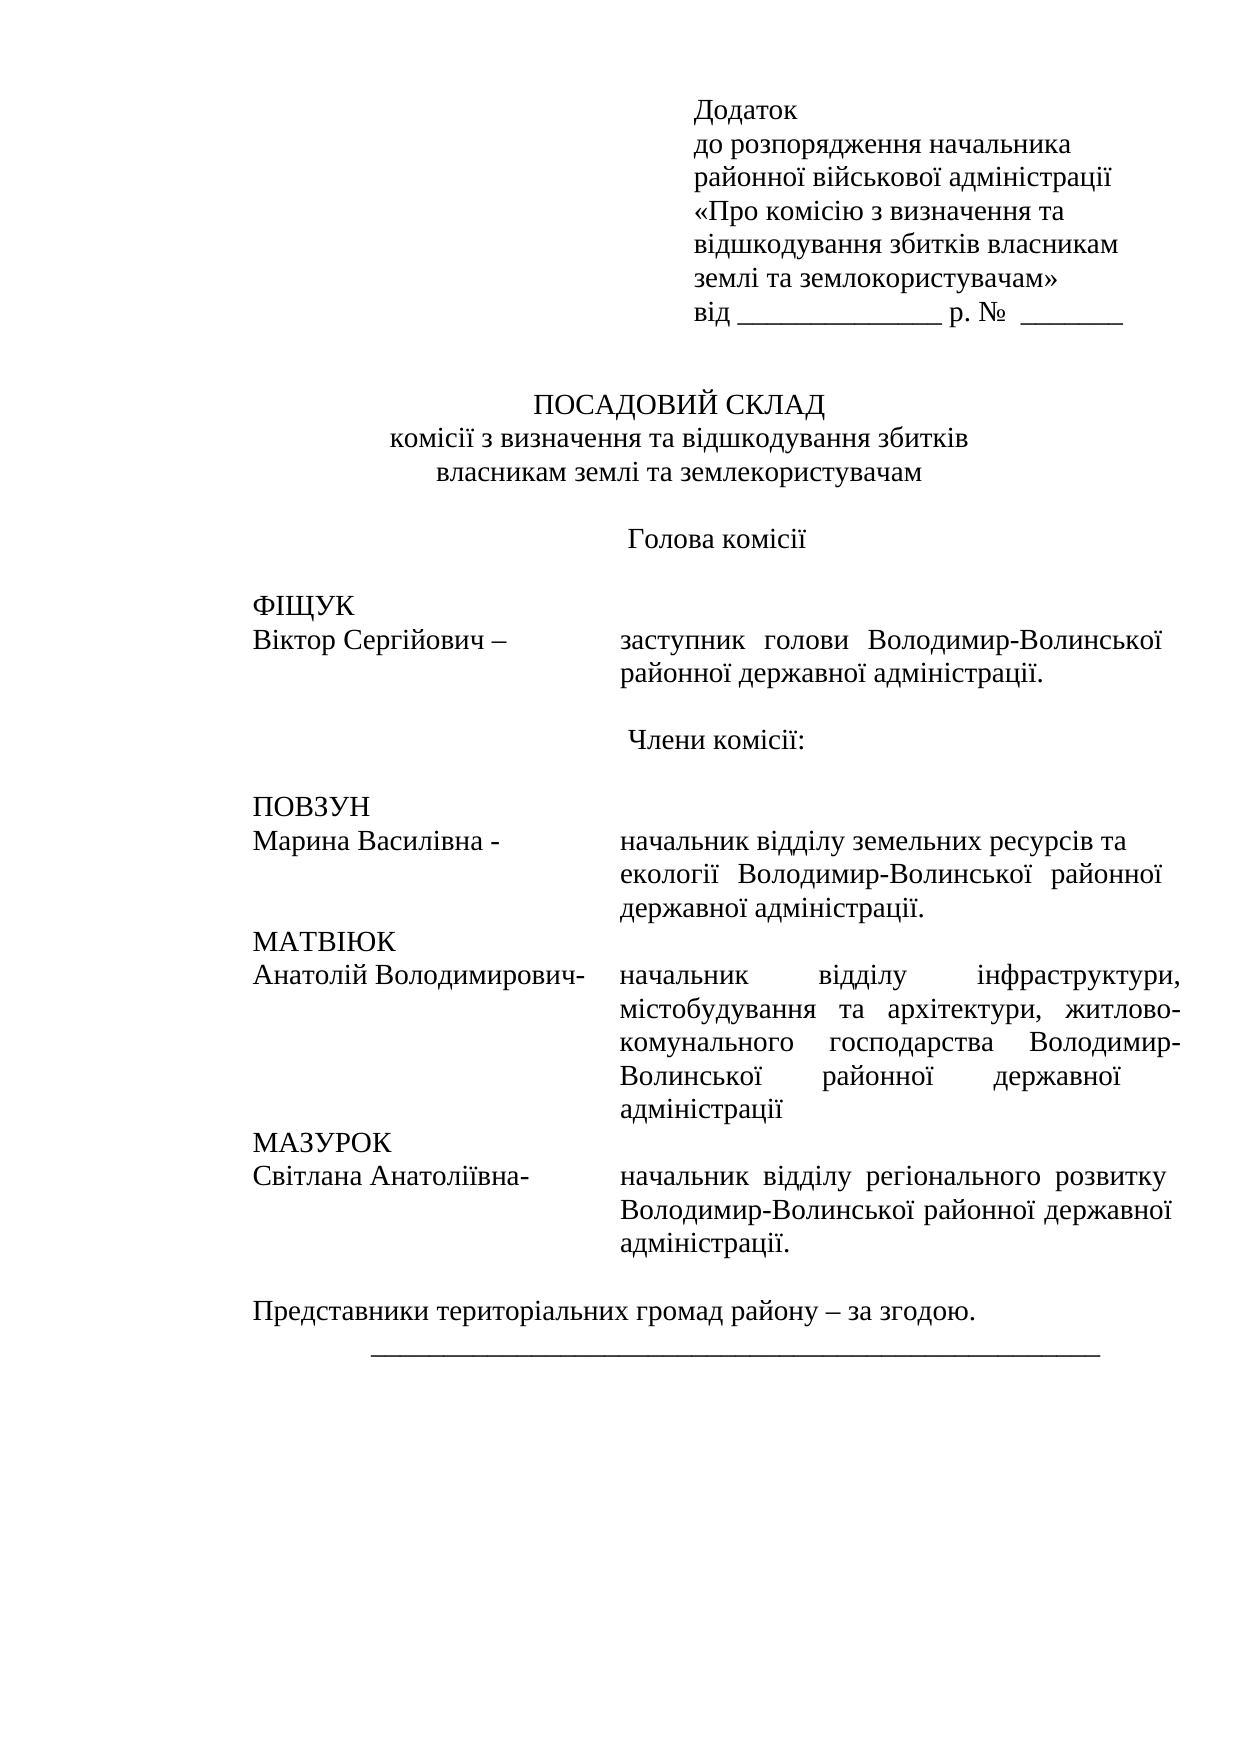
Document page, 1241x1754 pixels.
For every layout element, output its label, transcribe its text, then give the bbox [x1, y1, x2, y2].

text Представники територіальних громад району – за згодою. [252, 1293, 1181, 1326]
text ПОСАДОВИЙ СКЛАД [177, 387, 1181, 421]
text до розпорядження начальника [177, 126, 1181, 159]
text Члени комісії: [252, 722, 1181, 756]
text ФІЩУК [252, 588, 1181, 622]
text відшкодування збитків власникам [177, 227, 1181, 260]
text землі та землокористувачам» [177, 260, 1181, 294]
text МАТВІЮК [252, 924, 1181, 957]
text __________________________________________________ [290, 1326, 1181, 1360]
text Марина Василівна - начальник відділу земельних ресурсів та екології Володимир-Волинської районної державної адміністрації. [252, 823, 1181, 924]
text районної військової адміністрації [177, 159, 1181, 193]
text від ______________ р. № _______ [177, 294, 1181, 327]
text власникам землі та землекористувачам [177, 454, 1181, 488]
text ПОВЗУН [252, 789, 1181, 823]
text Голова комісії [252, 521, 1181, 555]
text комісії з визначення та відшкодування збитків [177, 421, 1181, 454]
text Віктор Сергійович – заступник голови Володимир-Волинської районної державної адміністрації. [252, 622, 1181, 689]
text Додаток [177, 92, 1181, 126]
text Світлана Анатоліївна- начальник відділу регіонального розвитку Володимир-Волинської районної державної адміністрації. [252, 1158, 1181, 1259]
text Анатолій Володимирович- начальник відділу інфраструктури, містобудування та архітектури, житлово-комунального господарства Володимир-Волинської районної державної адміністрації [252, 957, 1181, 1125]
text «Про комісію з визначення та [177, 193, 1181, 227]
text МАЗУРОК [252, 1125, 1181, 1158]
